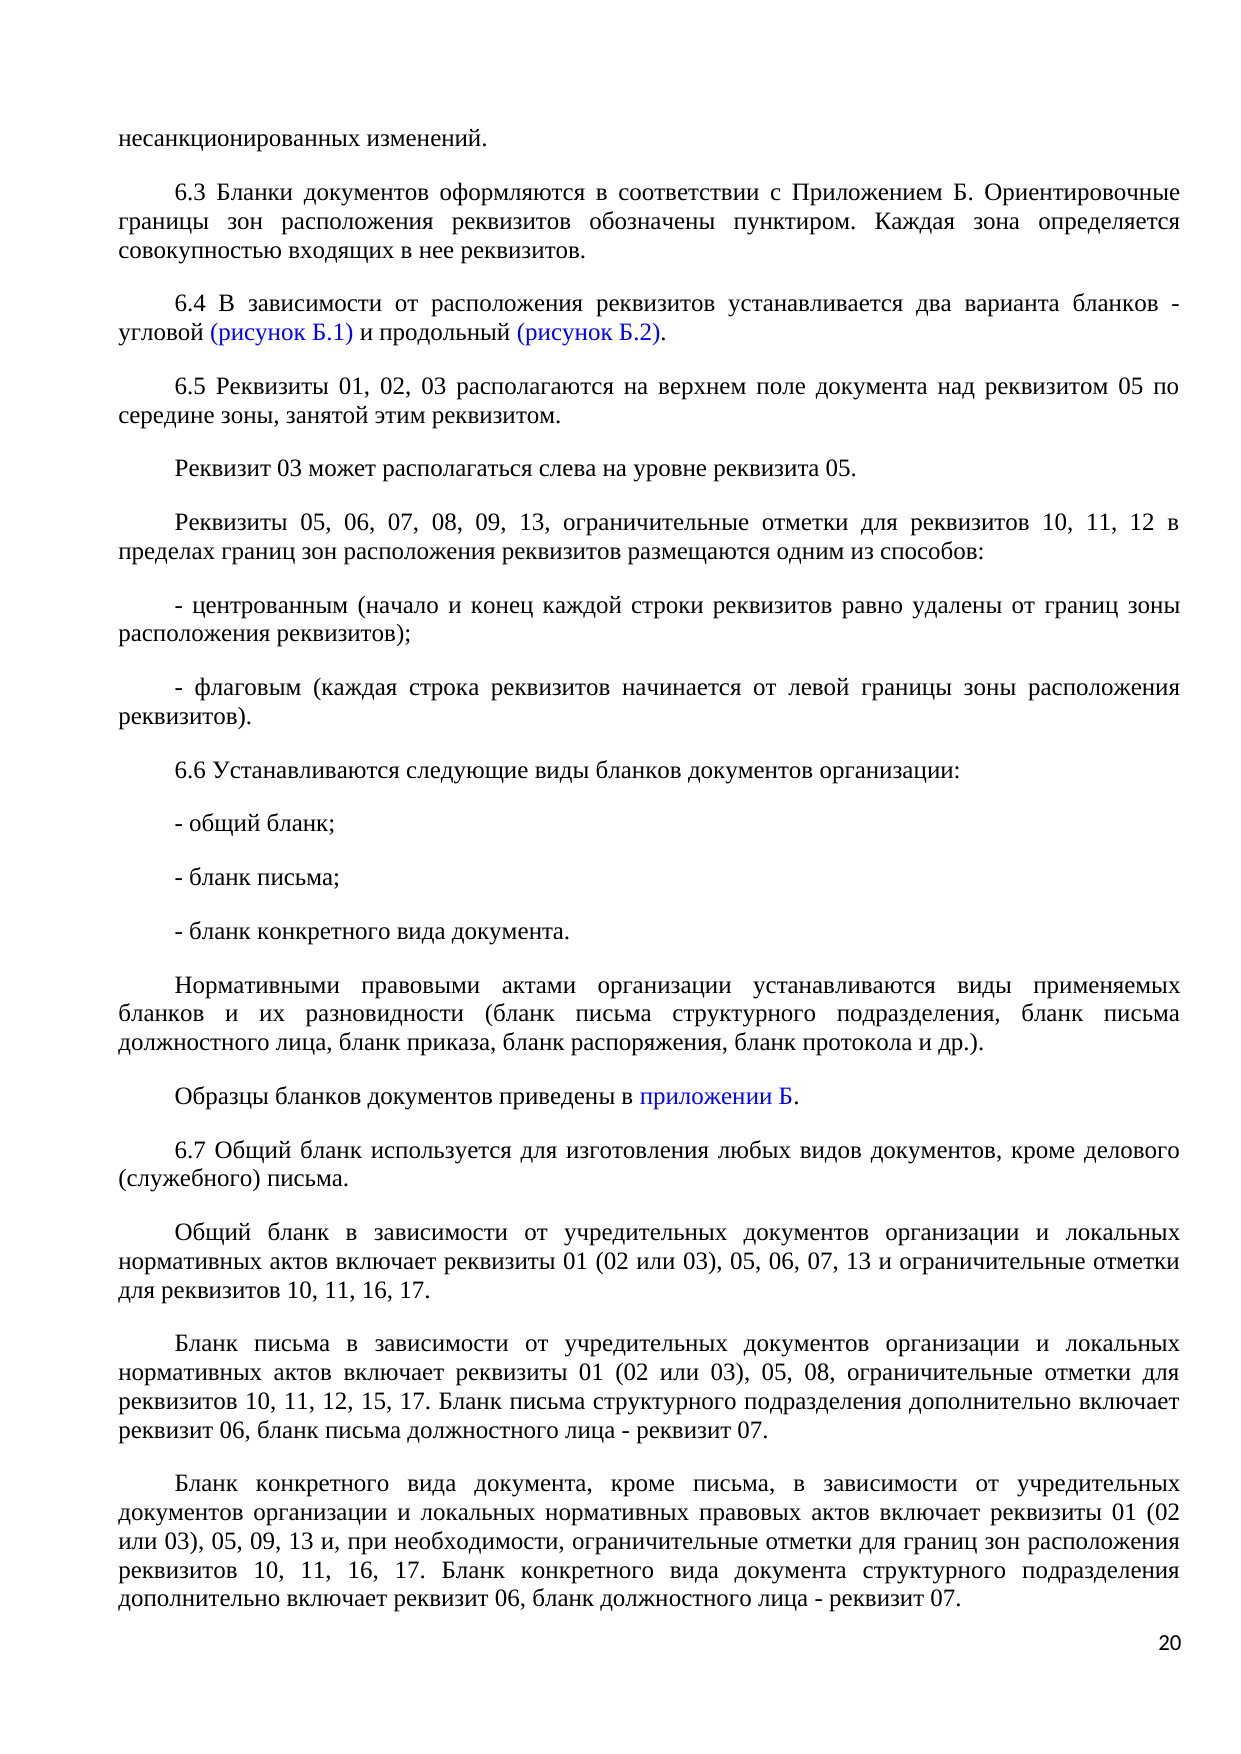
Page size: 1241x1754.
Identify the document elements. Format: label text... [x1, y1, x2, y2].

text - флаговым (каждая строка реквизитов начинается от левой границы зоны расположения реквизитов). [118, 672, 1181, 730]
text Общий бланк в зависимости от учредительных документов организации и локальных нормативных актов включает реквизиты 01 (02 или 03), 05, 06, 07, 13 и ограничительные отметки для реквизитов 10, 11, 16, 17. [118, 1217, 1181, 1303]
text Бланк письма в зависимости от учредительных документов организации и локальных нормативных актов включает реквизиты 01 (02 или 03), 05, 08, ограничительные отметки для реквизитов 10, 11, 12, 15, 17. Бланк письма структурного подразделения дополнительно включает реквизит 06, бланк письма должностного лица - реквизит 07. [118, 1328, 1181, 1443]
text Реквизит 03 может располагаться слева на уровне реквизита 05. [118, 453, 1181, 482]
text - бланк письма; [118, 862, 1181, 891]
text - бланк конкретного вида документа. [118, 916, 1181, 945]
text 6.7 Общий бланк используется для изготовления любых видов документов, кроме делового (служебного) письма. [118, 1135, 1181, 1192]
text - центрованным (начало и конец каждой строки реквизитов равно удалены от границ зоны расположения реквизитов); [118, 590, 1181, 647]
text Реквизиты 05, 06, 07, 08, 09, 13, ограничительные отметки для реквизитов 10, 11, 12 в пределах границ зон расположения реквизитов размещаются одним из способов: [118, 507, 1181, 565]
text Образцы бланков документов приведены в приложении Б. [118, 1081, 1181, 1110]
text Нормативными правовыми актами организации устанавливаются виды применяемых бланков и их разновидности (бланк письма структурного подразделения, бланк письма должностного лица, бланк приказа, бланк распоряжения, бланк протокола и др.). [118, 970, 1181, 1056]
text 6.5 Реквизиты 01, 02, 03 располагаются на верхнем поле документа над реквизитом 05 по середине зоны, занятой этим реквизитом. [118, 371, 1181, 428]
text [118, 123, 1181, 152]
text 6.6 Устанавливаются следующие виды бланков документов организации: [118, 755, 1181, 783]
text 6.4 В зависимости от расположения реквизитов устанавливается два варианта бланков - угловой (рисунок Б.1) и продольный (рисунок Б.2). [118, 288, 1181, 346]
text - общий бланк; [118, 808, 1181, 837]
text 6.3 Бланки документов оформляются в соответствии с Приложением Б. Ориентировочные границы зон расположения реквизитов обозначены пунктиром. Каждая зона определяется совокупностью входящих в нее реквизитов. [118, 177, 1181, 263]
text Бланк конкретного вида документа, кроме письма, в зависимости от учредительных документов организации и локальных нормативных правовых актов включает реквизиты 01 (02 или 03), 05, 09, 13 и, при необходимости, ограничительные отметки для границ зон расположения реквизитов 10, 11, 16, 17. Бланк конкретного вида документа структурного подразделения дополнительно включает реквизит 06, бланк должностного лица - реквизит 07. [118, 1468, 1181, 1612]
